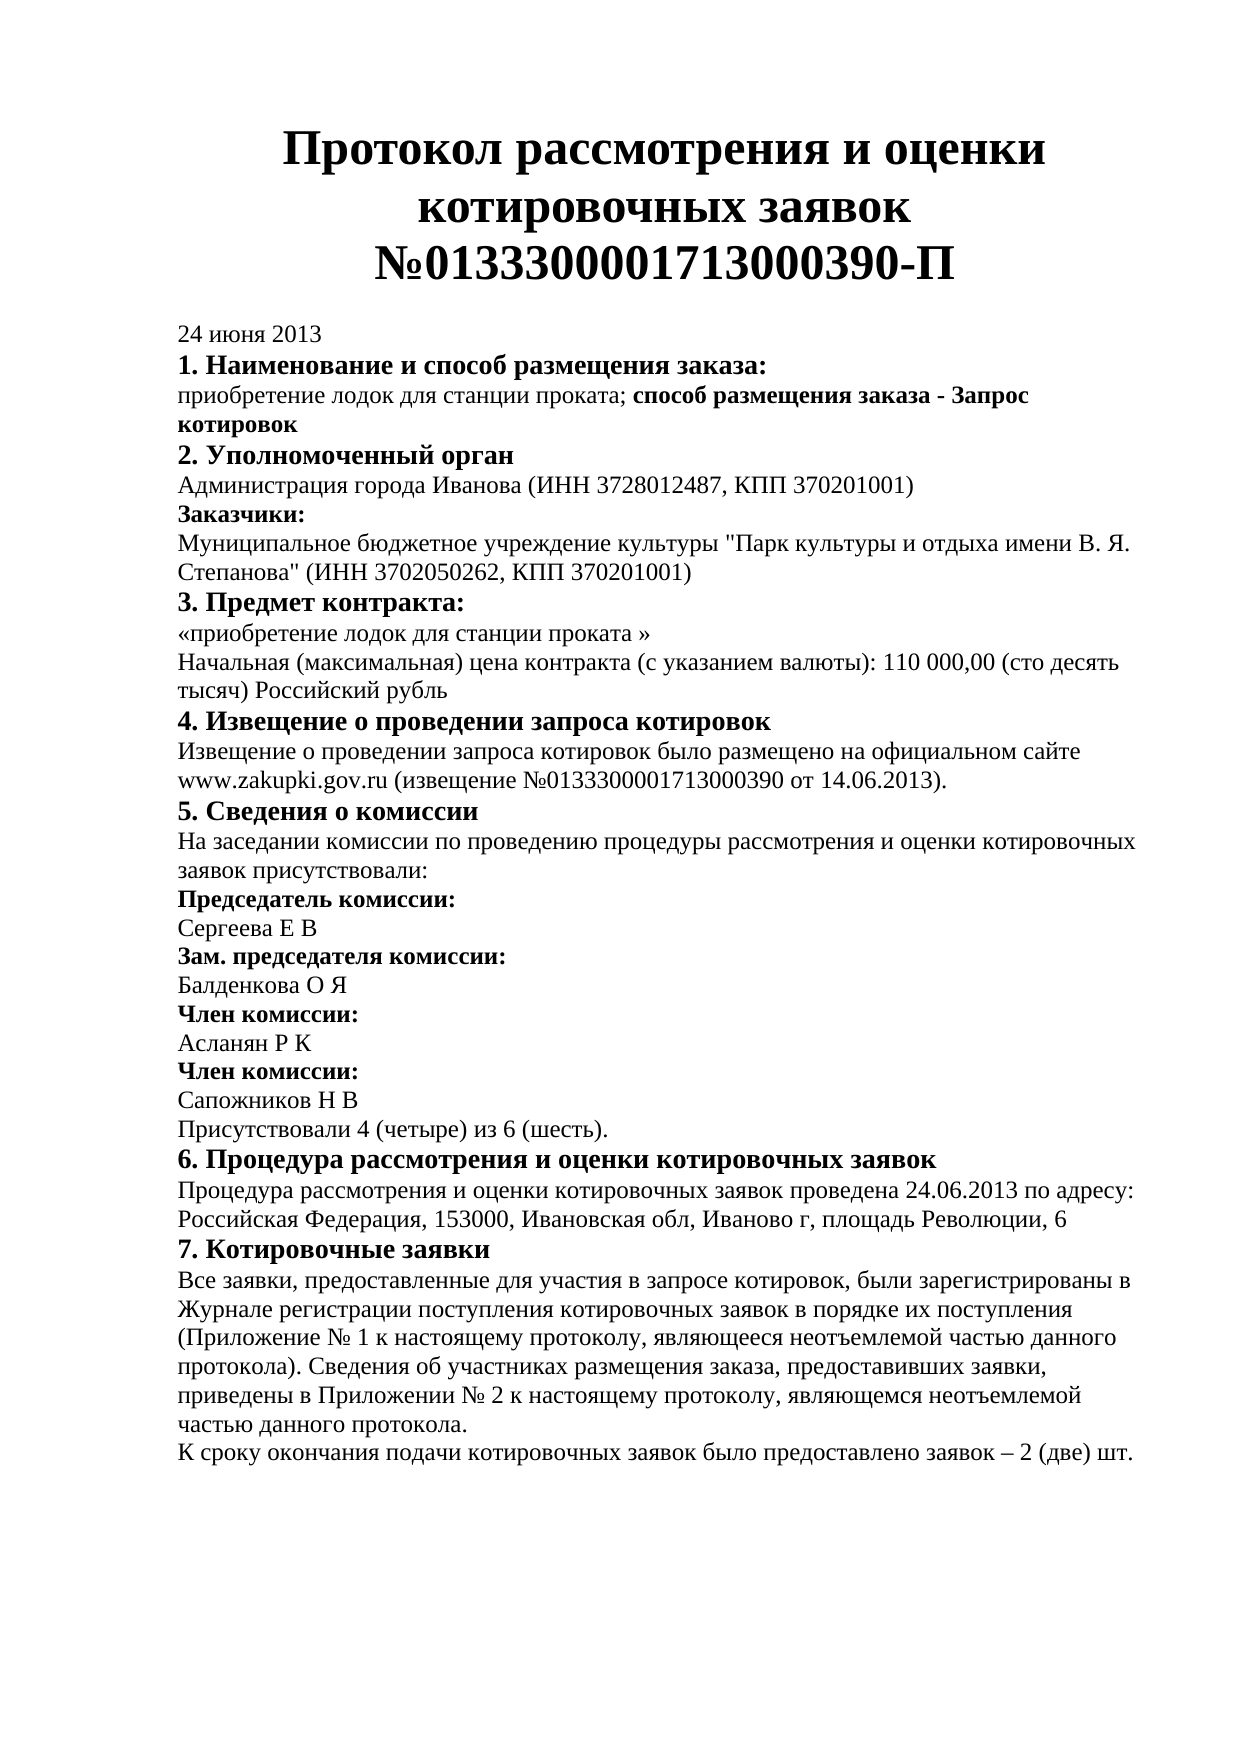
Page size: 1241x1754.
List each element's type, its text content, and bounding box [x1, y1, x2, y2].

text 7. Котировочные заявки [177, 1232, 1152, 1265]
text 6. Процедура рассмотрения и оценки котировочных заявок [177, 1143, 1152, 1175]
text Процедура рассмотрения и оценки котировочных заявок проведена 24.06.2013 по адресу: Российская Федерация, 153000, Ивановская обл, Иваново г, площадь Революции, 6 [177, 1175, 1152, 1232]
text Администрация города Иванова (ИНН 3728012487, КПП 370201001) [177, 470, 1152, 499]
text 24 июня 2013 [177, 291, 1152, 348]
text Член комиссии: Сапожников Н В [177, 1056, 1152, 1114]
text 4. Извещение о проведении запроса котировок [177, 704, 1152, 736]
text Все заявки, предоставленные для участия в запросе котировок, были зарегистрированы в Журнале регистрации поступления котировочных заявок в порядке их поступления (Приложение № 1 к настоящему протоколу, являющееся неотъемлемой частью данного протокола). Сведения об участниках размещения заказа, предоставивших заявки, приведены в Приложении № 2 к настоящему протоколу, являющемся неотъемлемой частью данного протокола. [177, 1265, 1152, 1437]
text 1. Наименование и способ размещения заказа: [177, 348, 1152, 381]
text «приобретение лодок для станции проката » Начальная (максимальная) цена контракта (с указанием валюты): 110 000,00 (сто десять тысяч) Российский рубль [177, 618, 1152, 704]
text Присутствовали 4 (четыре) из 6 (шесть). [177, 1114, 1152, 1143]
text 3. Предмет контракта: [177, 585, 1152, 618]
text Председатель комиссии: Сергеева Е В [177, 884, 1152, 941]
text 5. Сведения о комиссии [177, 794, 1152, 826]
text Муниципальное бюджетное учреждение культуры "Парк культуры и отдыха имени В. Я. Степанова" (ИНН 3702050262, КПП 370201001) [177, 528, 1152, 585]
text 2. Уполномоченный орган [177, 438, 1152, 470]
text Извещение о проведении запроса котировок было размещено на официальном сайте www.zakupki.gov.ru (извещение №0133300001713000390 от 14.06.2013). [177, 736, 1152, 794]
text Зам. председателя комиссии: Балденкова О Я [177, 941, 1152, 999]
text Протокол рассмотрения и оценки котировочных заявок №0133300001713000390-П [177, 118, 1152, 291]
text Заказчики: [177, 499, 1152, 528]
text приобретение лодок для станции проката; способ размещения заказа - Запрос котировок [177, 381, 1152, 438]
text К сроку окончания подачи котировочных заявок было предоставлено заявок – 2 (две) шт. [177, 1437, 1152, 1466]
text На заседании комиссии по проведению процедуры рассмотрения и оценки котировочных заявок присутствовали: [177, 826, 1152, 884]
text Член комиссии: Асланян Р К [177, 999, 1152, 1056]
